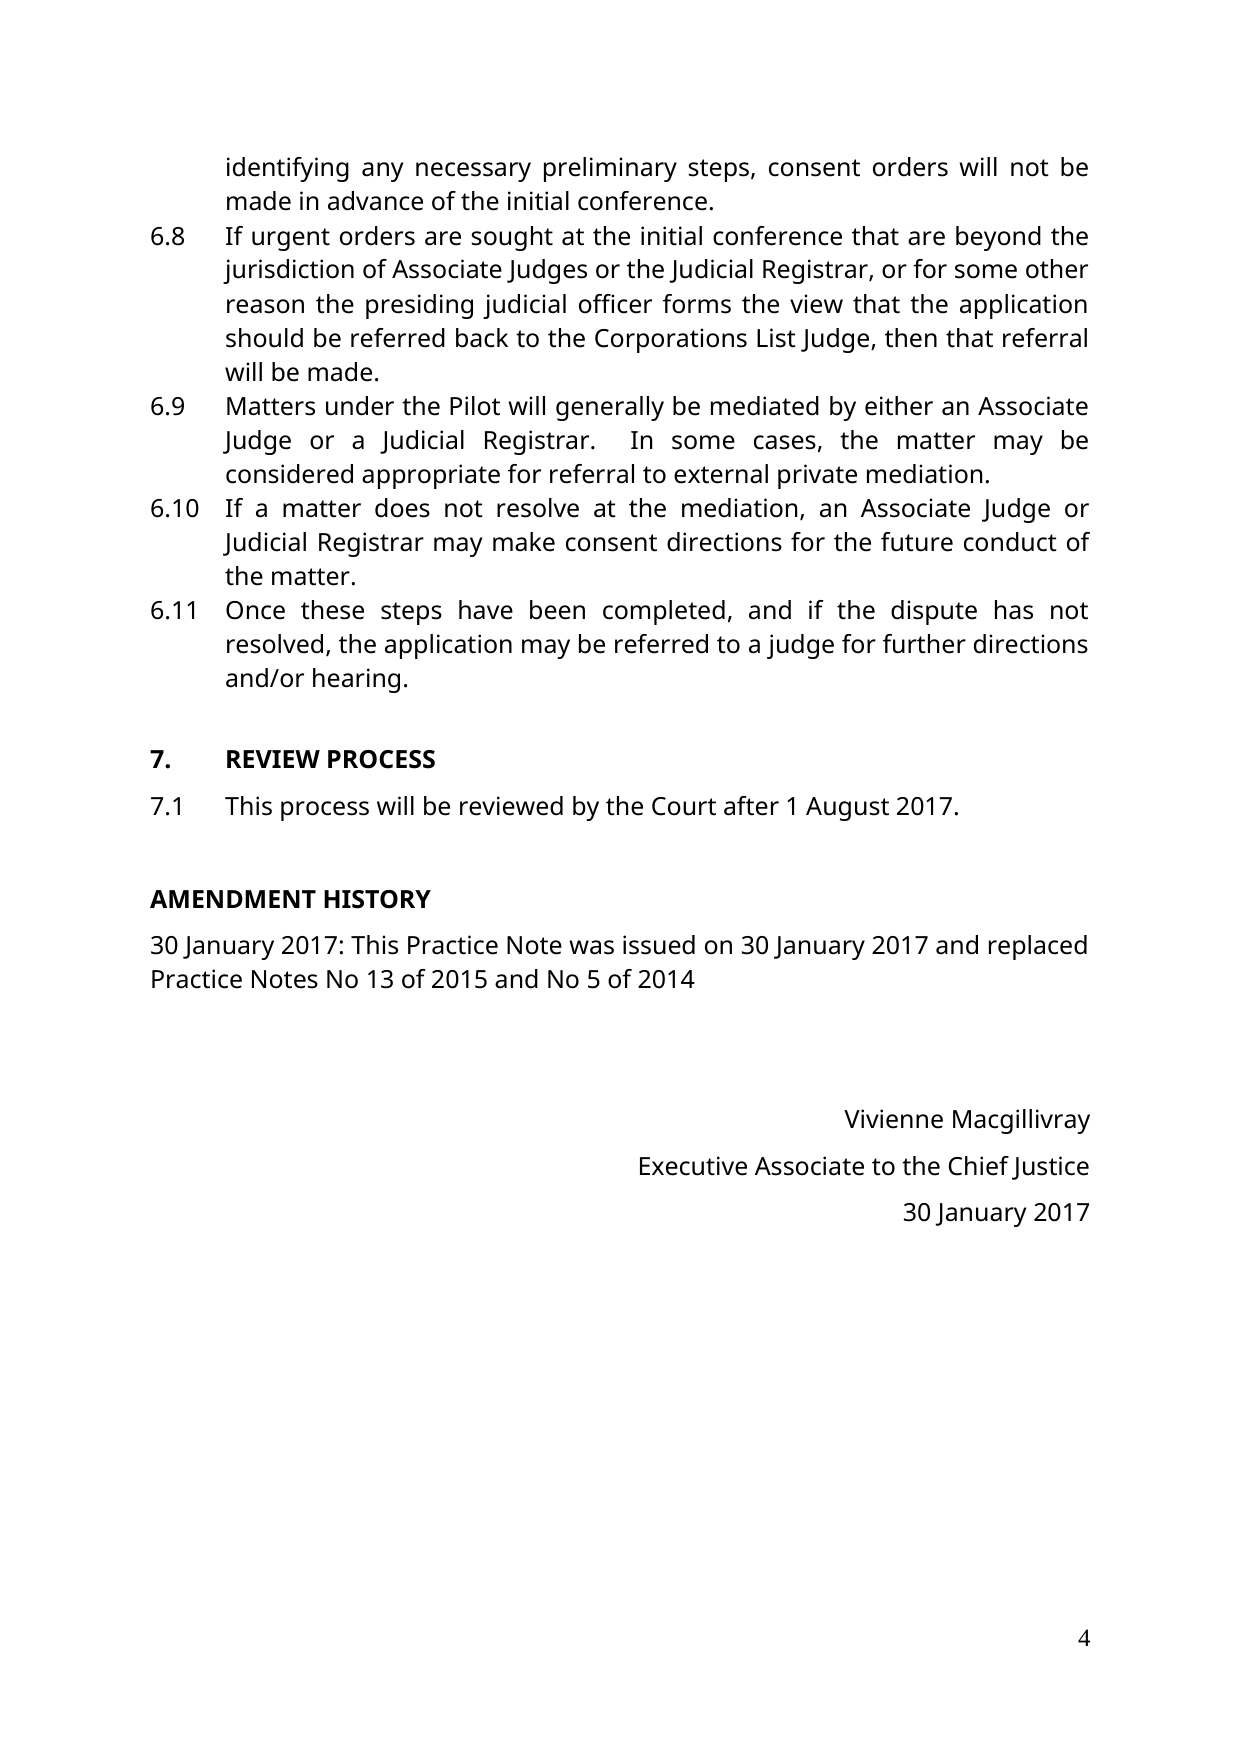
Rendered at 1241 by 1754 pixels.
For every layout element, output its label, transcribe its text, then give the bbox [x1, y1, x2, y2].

text Vivienne Macgillivray [150, 1102, 1090, 1136]
list Once these steps have been completed, and if the dispute has not resolved, the application may be referred to a judge for further directions and/or hearing. [150, 593, 1090, 695]
subtitle AMENDMENT HISTORY [150, 881, 1090, 915]
list If urgent orders are sought at the initial conference that are beyond the jurisdiction of Associate Judges or the Judicial Registrar, or for some other reason the presiding judicial officer forms the view that the application should be referred back to the Corporations List Judge, then that referral will be made. [150, 218, 1090, 388]
text 30 January 2017 [150, 1195, 1090, 1229]
list If a matter does not resolve at the mediation, an Associate Judge or Judicial Registrar may make consent directions for the future conduct of the matter. [150, 491, 1090, 593]
text 30 January 2017: This Practice Note was issued on 30 January 2017 and replaced Practice Notes No 13 of 2015 and No 5 of 2014 [150, 928, 1090, 996]
list This process will be reviewed by the Court after 1 August 2017. [150, 788, 1090, 822]
list Matters under the Pilot will generally be mediated by either an Associate Judge or a Judicial Registrar. In some cases, the matter may be considered appropriate for referral to external private mediation. [150, 388, 1090, 491]
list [150, 150, 1090, 218]
subtitle REVIEW PROCESS [150, 742, 1090, 776]
text Executive Associate to the Chief Justice [150, 1148, 1090, 1182]
